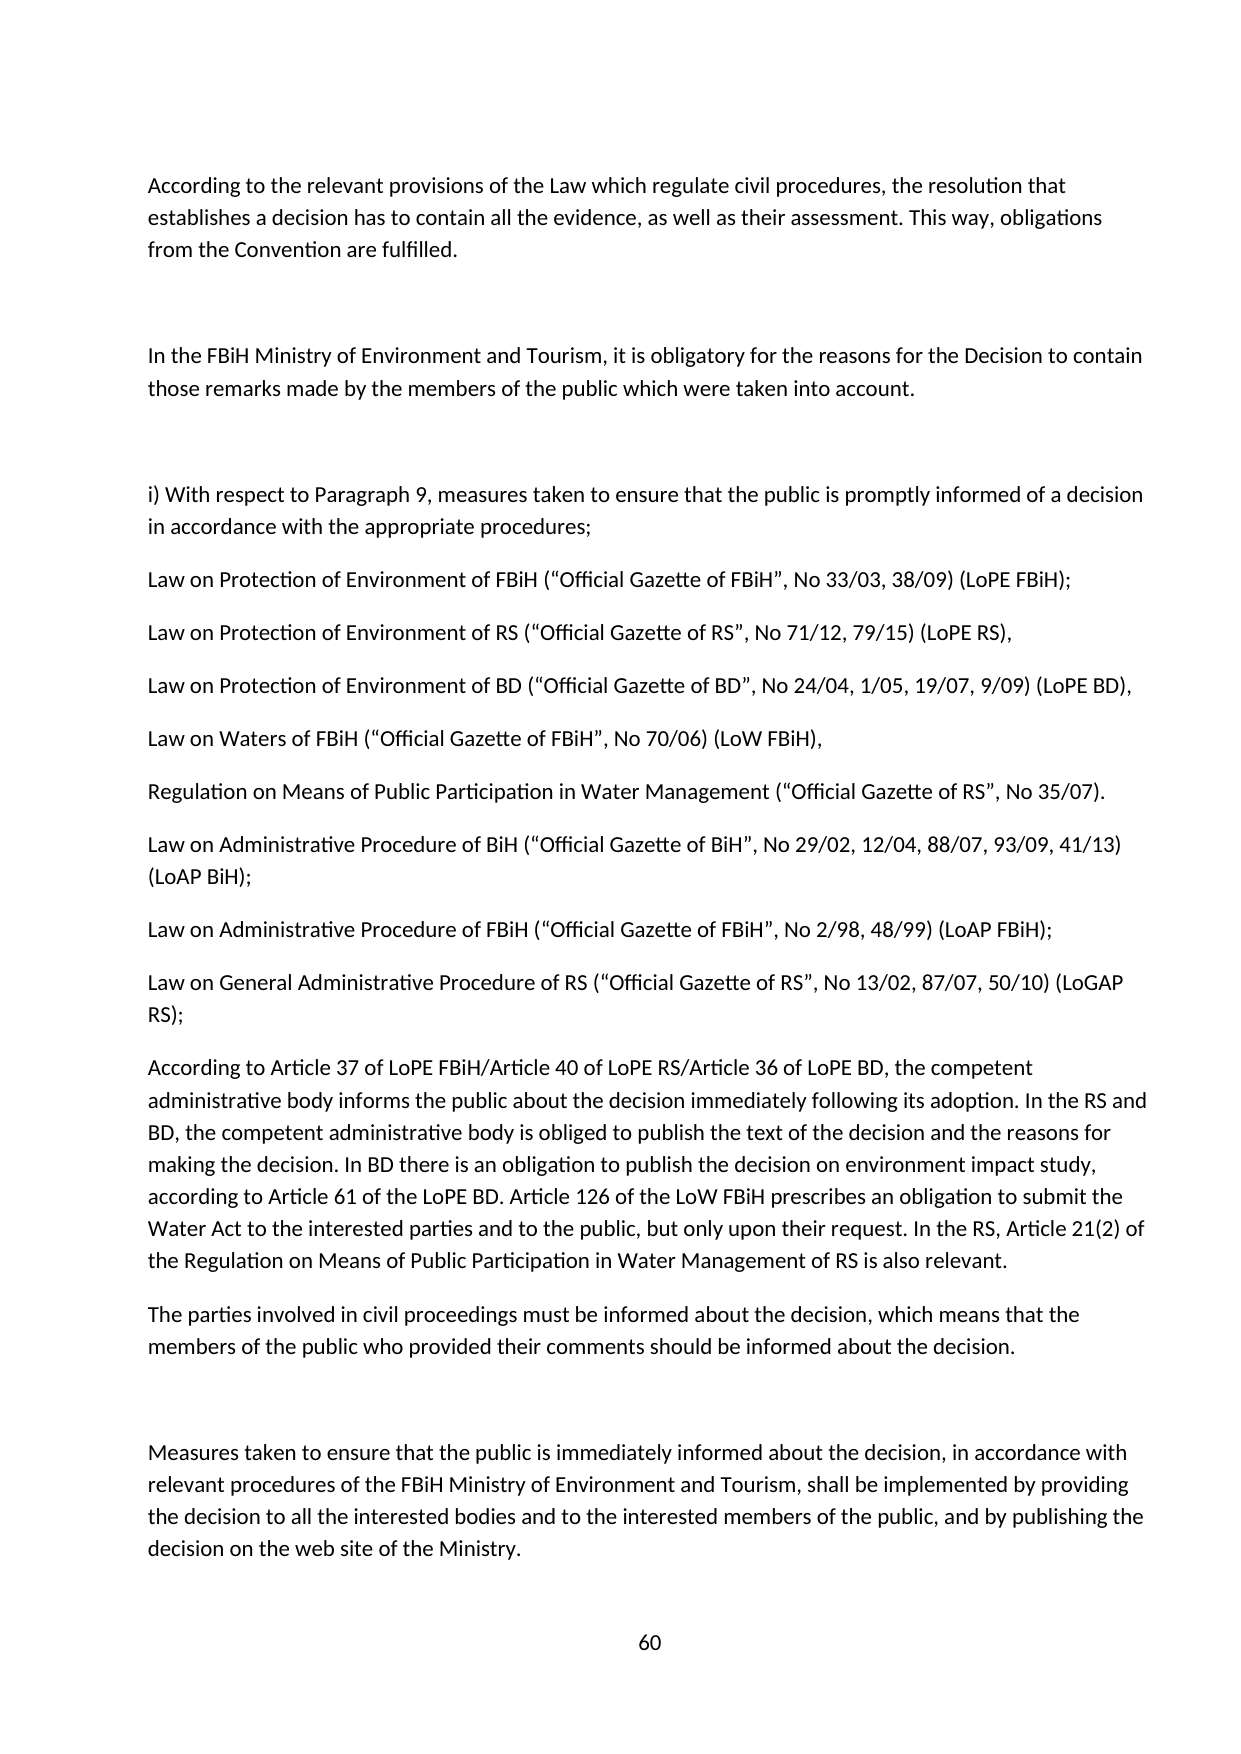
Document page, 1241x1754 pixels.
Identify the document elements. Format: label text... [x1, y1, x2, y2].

text Regulation on Means of Public Participation in Water Management (“Official Gazette of RS”, No 35/07). [148, 777, 1152, 805]
text Law on Waters of FBiH (“Official Gazette of FBiH”, No 70/06) (LoW FBiH), [148, 724, 1152, 752]
text Law on Protection of Environment of BD (“Official Gazette of BD”, No 24/04, 1/05, 19/07, 9/09) (LoPE BD), [148, 671, 1152, 699]
text Law on Administrative Procedure of FBiH (“Official Gazette of FBiH”, No 2/98, 48/99) (LoAP FBiH); [148, 915, 1152, 943]
text Law on Protection of Environment of FBiH (“Official Gazette of FBiH”, No 33/03, 38/09) (LoPE FBiH); [148, 565, 1152, 593]
text The parties involved in civil proceedings must be informed about the decision, which means that the members of the public who provided their comments should be informed about the decision. [148, 1300, 1152, 1360]
text Law on Protection of Environment of RS (“Official Gazette of RS”, No 71/12, 79/15) (LoPE RS), [148, 618, 1152, 646]
text Measures taken to ensure that the public is immediately informed about the decision, in accordance with relevant procedures of the FBiH Ministry of Environment and Tourism, shall be implemented by providing the decision to all the interested bodies and to the interested members of the public, and by publishing the decision on the web site of the Ministry. [148, 1438, 1152, 1562]
text According to Article 37 of LoPE FBiH/Article 40 of LoPE RS/Article 36 of LoPE BD, the competent administrative body informs the public about the decision immediately following its adoption. In the RS and BD, the competent administrative body is obliged to publish the text of the decision and the reasons for making the decision. In BD there is an obligation to publish the decision on environment impact study, according to Article 61 of the LoPE BD. Article 126 of the LoW FBiH prescribes an obligation to submit the Water Act to the interested parties and to the public, but only upon their request. In the RS, Article 21(2) of the Regulation on Means of Public Participation in Water Management of RS is also relevant. [148, 1053, 1152, 1275]
text According to the relevant provisions of the Law which regulate civil procedures, the resolution that establishes a decision has to contain all the evidence, as well as their assessment. This way, obligations from the Convention are fulfilled. [148, 171, 1152, 263]
text Law on General Administrative Procedure of RS (“Official Gazette of RS”, No 13/02, 87/07, 50/10) (LoGAP RS); [148, 968, 1152, 1028]
text Law on Administrative Procedure of BiH (“Official Gazette of BiH”, No 29/02, 12/04, 88/07, 93/09, 41/13) (LoAP BiH); [148, 830, 1152, 890]
text In the FBiH Ministry of Environment and Tourism, it is obligatory for the reasons for the Decision to contain those remarks made by the members of the public which were taken into account. [148, 342, 1152, 402]
text i) With respect to Paragraph 9, measures taken to ensure that the public is promptly informed of a decision in accordance with the appropriate procedures; [148, 480, 1152, 540]
